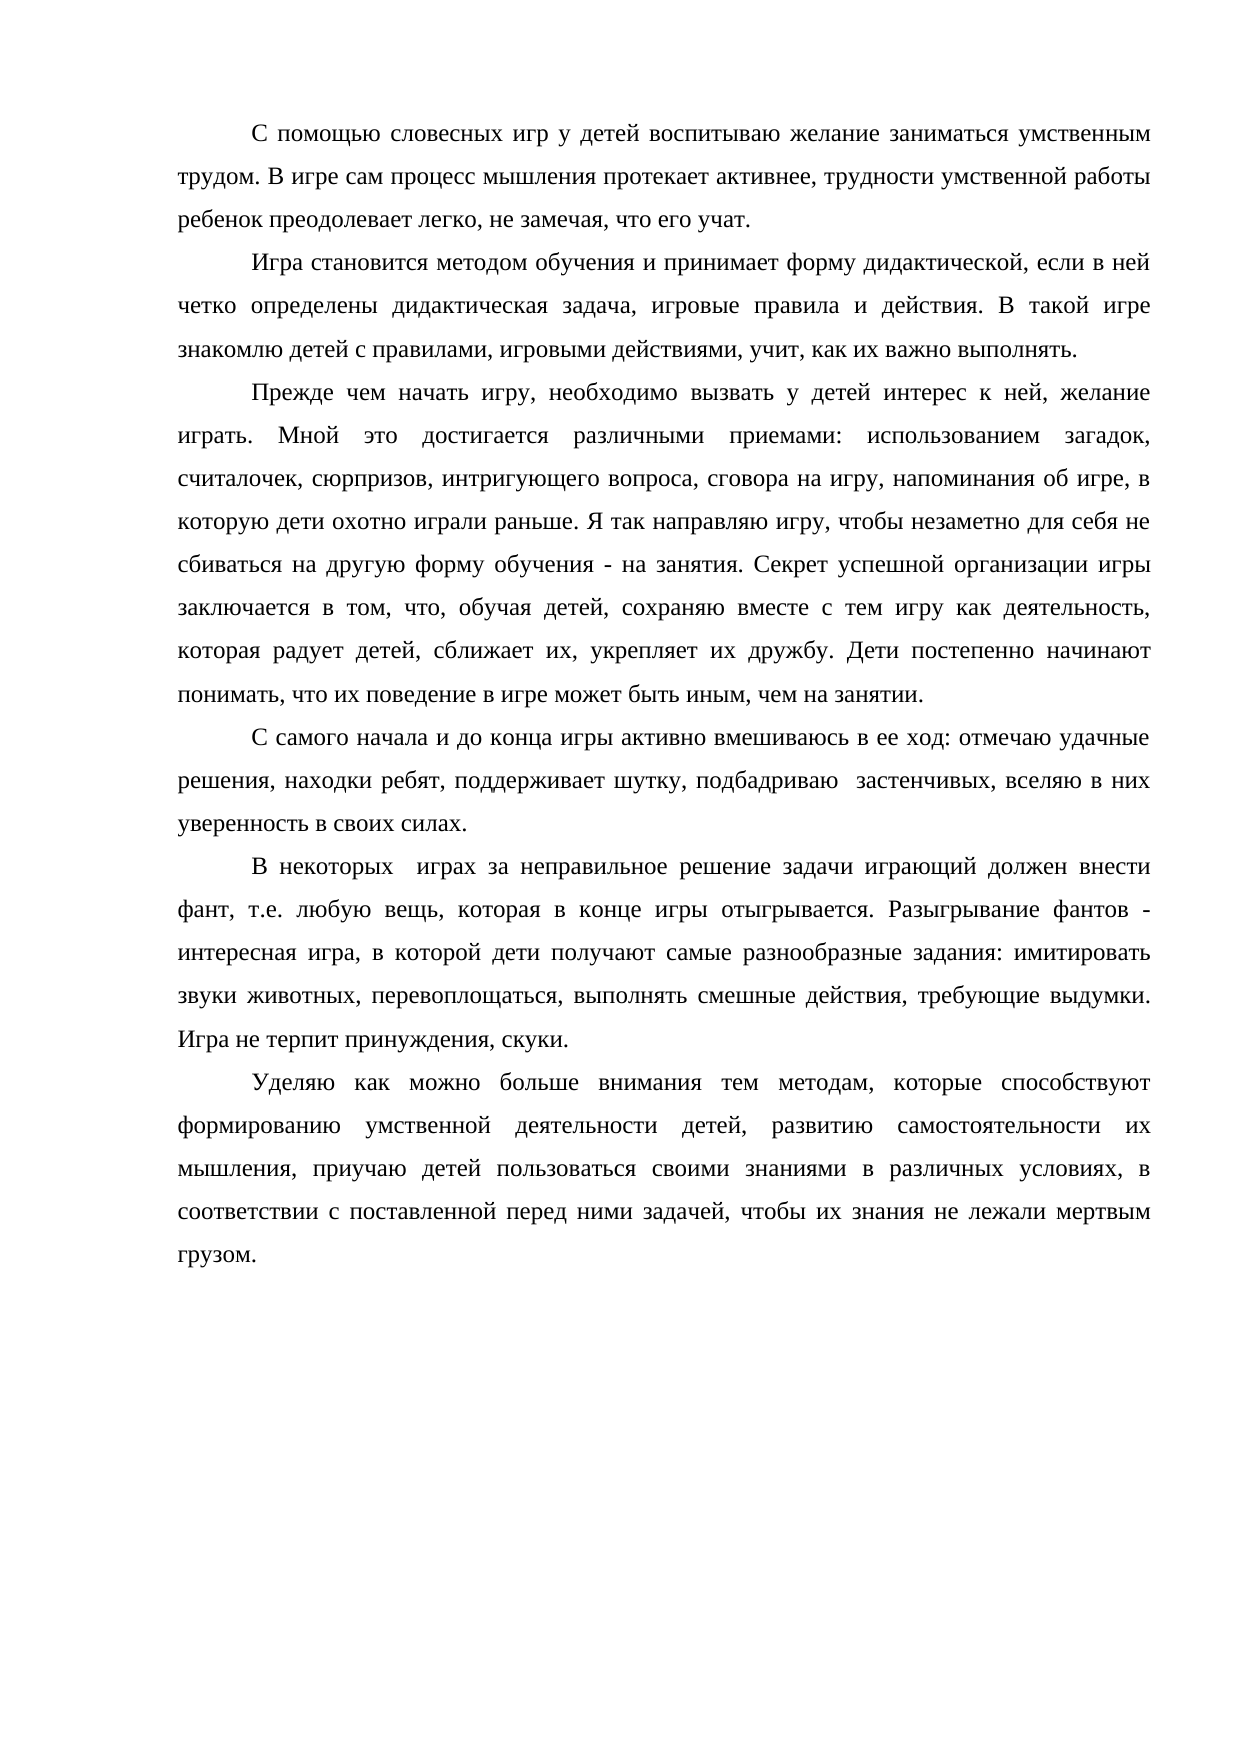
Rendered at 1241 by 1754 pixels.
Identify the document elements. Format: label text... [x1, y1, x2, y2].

text Игра становится методом обучения и принимает форму дидактической, если в ней четко определены дидактическая задача, игровые правила и действия. В такой игре знакомлю детей с правилами, игровыми действиями, учит, как их важно выполнять. [177, 247, 1152, 362]
text В некоторых играх за неправильное решение задачи играющий должен внести фант, т.е. любую вещь, которая в конце игры отыгрывается. Разыгрывание фантов - интересная игра, в которой дети получают самые разнообразные задания: имитировать звуки животных, перевоплощаться, выполнять смешные действия, требующие выдумки. Игра не терпит принуждения, скуки. [177, 851, 1152, 1052]
text С помощью словесных игр у детей воспитываю желание заниматься умственным трудом. В игре сам процесс мышления протекает активнее, трудности умственной работы ребенок преодолевает легко, не замечая, что его учат. [177, 118, 1152, 233]
text Уделяю как можно больше внимания тем методам, которые способствуют формированию умственной деятельности детей, развитию самостоятельности их мышления, приучаю детей пользоваться своими знаниями в различных условиях, в соответствии с поставленной перед ними задачей, чтобы их знания не лежали мертвым грузом. [177, 1067, 1152, 1268]
text С самого начала и до конца игры активно вмешиваюсь в ее ход: отмечаю удачные решения, находки ребят, поддерживает шутку, подбадриваю застенчивых, вселяю в них уверенность в своих силах. [177, 722, 1152, 837]
text Прежде чем начать игру, необходимо вызвать у детей интерес к ней, желание играть. Мной это достигается различными приемами: использованием загадок, считалочек, сюрпризов, интригующего вопроса, сговора на игру, напоминания об игре, в которую дети охотно играли раньше. Я так направляю игру, чтобы незаметно для себя не сбиваться на другую форму обучения - на занятия. Секрет успешной организации игры заключается в том, что, обучая детей, сохраняю вместе с тем игру как деятельность, которая радует детей, сближает их, укрепляет их дружбу. Дети постепенно начинают понимать, что их поведение в игре может быть иным, чем на занятии. [177, 377, 1152, 707]
